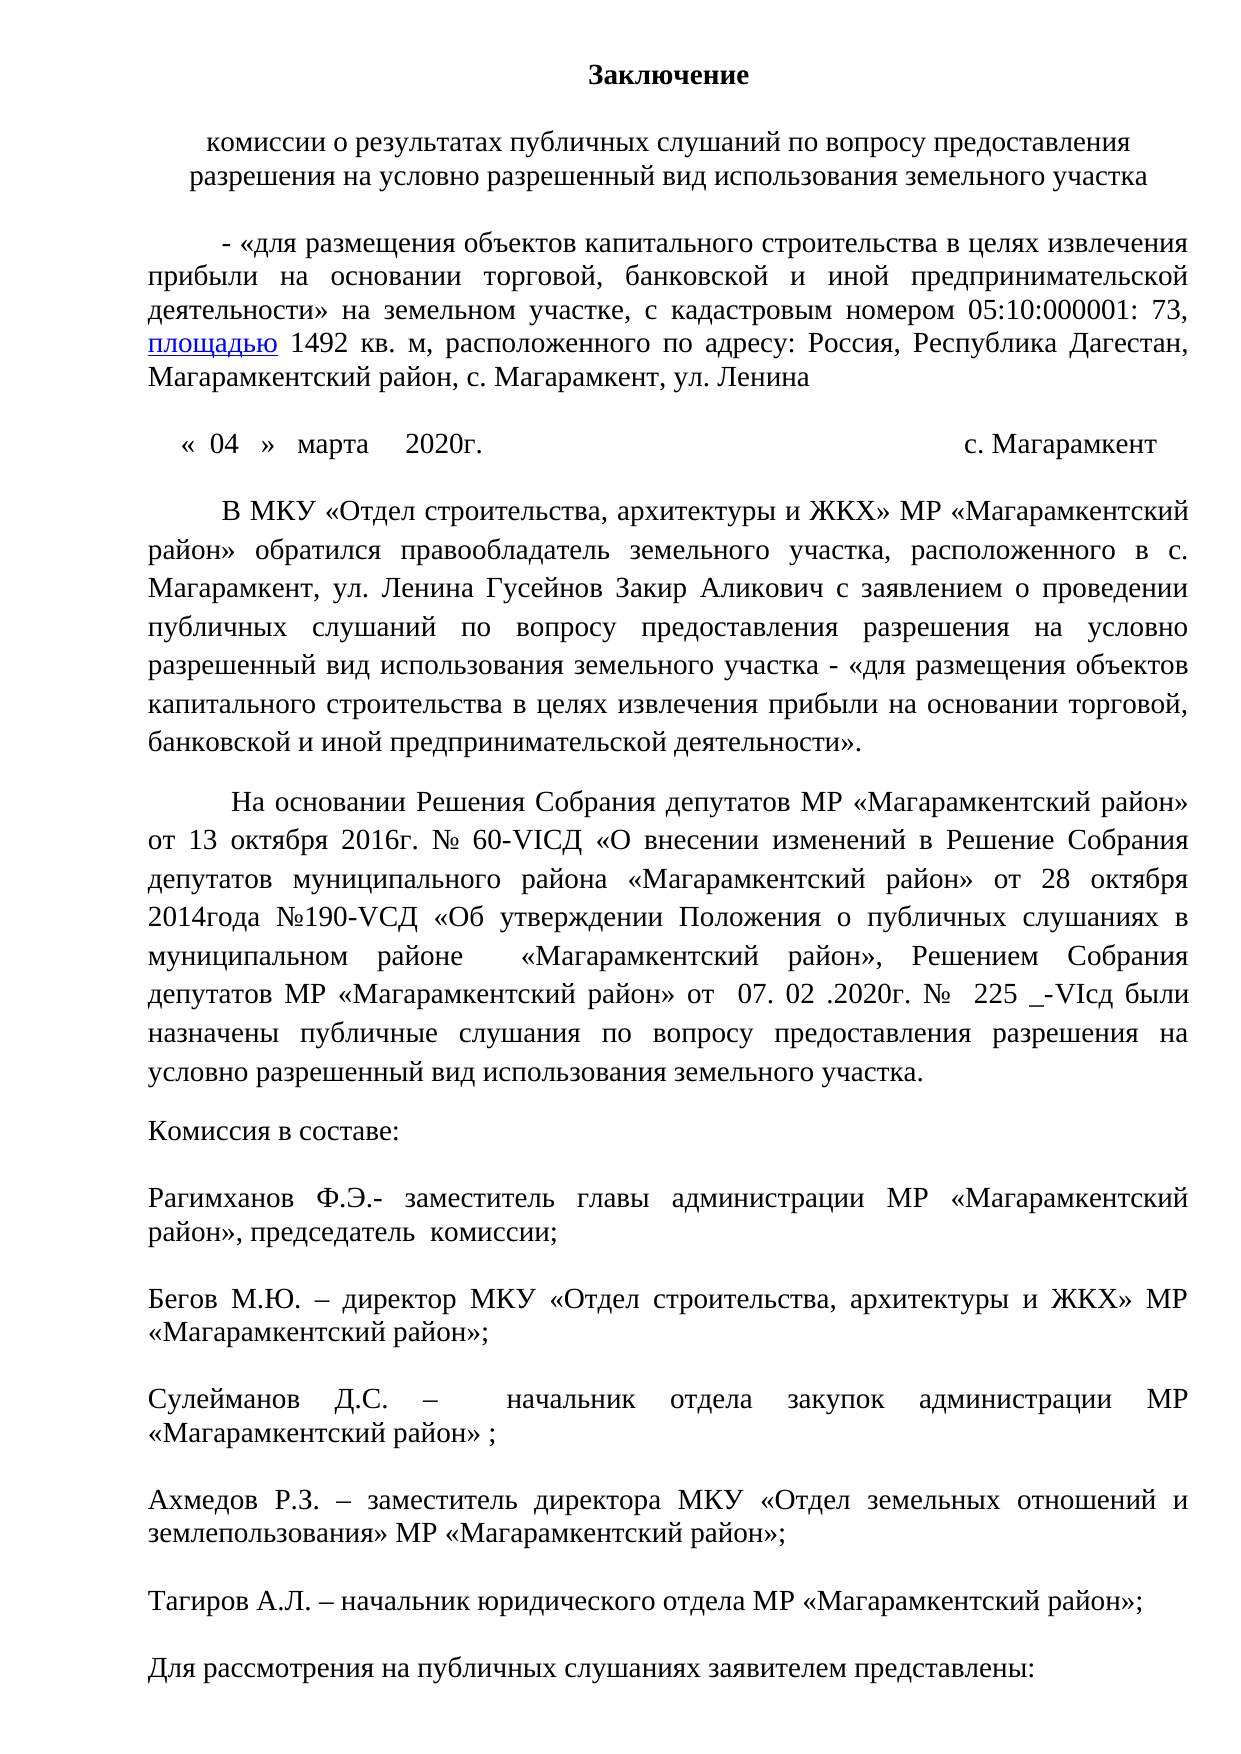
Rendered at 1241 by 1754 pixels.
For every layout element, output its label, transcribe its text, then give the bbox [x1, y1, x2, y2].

text комиссии о результатах публичных слушаний по вопросу предоставления разрешения на условно разрешенный вид использования земельного участка [148, 124, 1189, 191]
text « 04 » марта 2020г. с. Магарамкент [148, 426, 1189, 460]
text Тагиров А.Л. – начальник юридического отдела МР «Магарамкентский район»; [148, 1583, 1189, 1616]
text Сулейманов Д.С. – начальник отдела закупок администрации МР «Магарамкентский район» ; [148, 1381, 1189, 1448]
text Бегов М.Ю. – директор МКУ «Отдел строительства, архитектуры и ЖКХ» МР «Магарамкентский район»; [148, 1281, 1189, 1348]
text Рагимханов Ф.Э.- заместитель главы администрации МР «Магарамкентский район», председатель комиссии; [148, 1180, 1189, 1247]
text - «для размещения объектов капитального строительства в целях извлечения прибыли на основании торговой, банковской и иной предпринимательской деятельности» на земельном участке, с кадастровым номером 05:10:000001: 73, площадью 1492 кв. м, расположенного по адресу: Россия, Республика Дагестан, Магарамкентский район, с. Магарамкент, ул. Ленина [148, 225, 1189, 393]
text Для рассмотрения на публичных слушаниях заявителем представлены: [148, 1650, 1189, 1683]
text На основании Решения Собрания депутатов МР «Магарамкентский район» от 13 октября 2016г. № 60-VIСД «О внесении изменений в Решение Собрания депутатов муниципального района «Магарамкентский район» от 28 октября 2014года №190-VСД «Об утверждении Положения о публичных слушаниях в муниципальном районе «Магарамкентский район», Решением Собрания депутатов МР «Магарамкентский район» от 07. 02 .2020г. № 225 _-VIсд были назначены публичные слушания по вопросу предоставления разрешения на условно разрешенный вид использования земельного участка. [148, 784, 1189, 1087]
text В МКУ «Отдел строительства, архитектуры и ЖКХ» МР «Магарамкентский район» обратился правообладатель земельного участка, расположенного в с. Магарамкент, ул. Ленина Гусейнов Закир Аликович с заявлением о проведении публичных слушаний по вопросу предоставления разрешения на условно разрешенный вид использования земельного участка - «для размещения объектов капитального строительства в целях извлечения прибыли на основании торговой, банковской и иной предпринимательской деятельности». [148, 493, 1189, 758]
text Заключение [148, 57, 1189, 91]
text Ахмедов Р.З. – заместитель директора МКУ «Отдел земельных отношений и землепользования» МР «Магарамкентский район»; [148, 1482, 1189, 1549]
text Комиссия в составе: [148, 1113, 1189, 1147]
